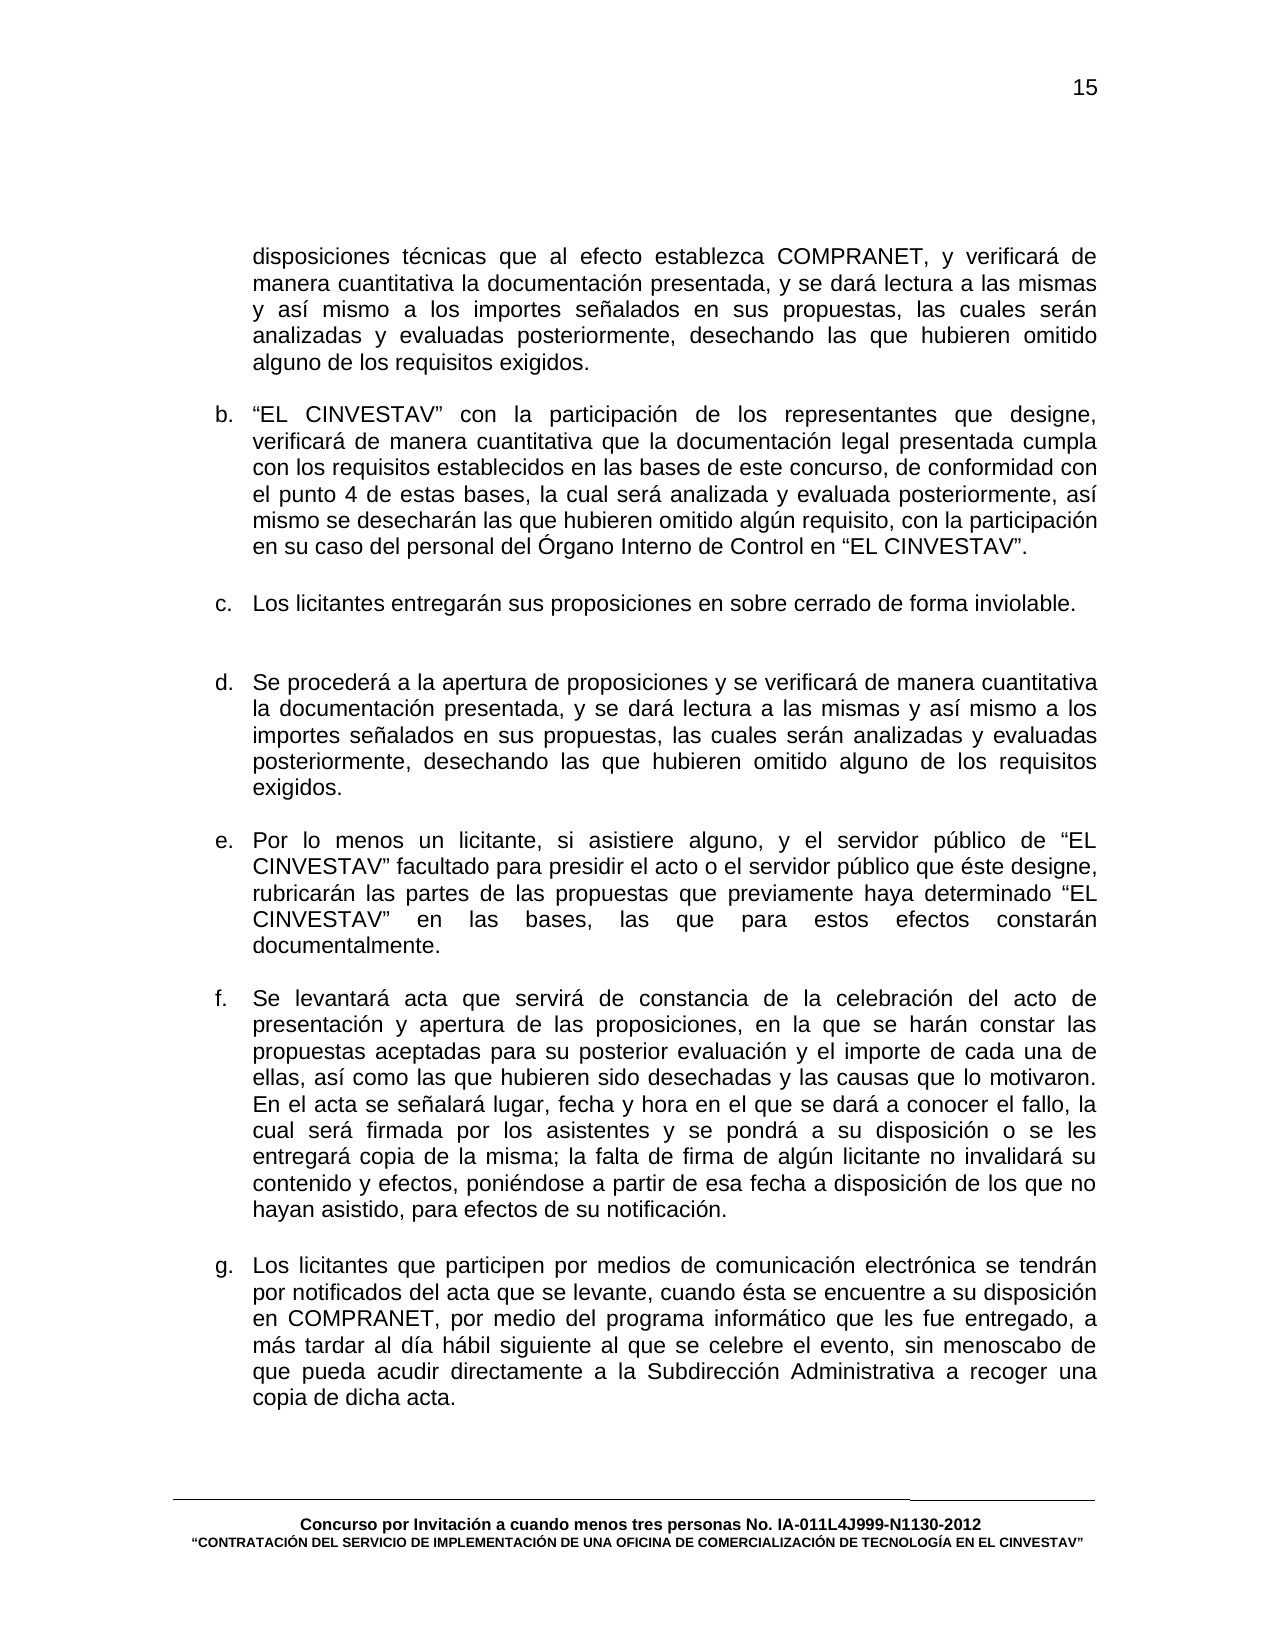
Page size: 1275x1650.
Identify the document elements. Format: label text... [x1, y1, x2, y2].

list Por lo menos un licitante, si asistiere alguno, y el servidor público de “EL CINVESTAV” facultado para presidir el acto o el servidor público que éste designe, rubricarán las partes de las propuestas que previamente haya determinado “EL CINVESTAV” en las bases, las que para estos efectos constarán documentalmente. [215, 827, 1098, 959]
list “EL CINVESTAV” con la participación de los representantes que designe, verificará de manera cuantitativa que la documentación legal presentada cumpla con los requisitos establecidos en las bases de este concurso, de conformidad con el punto 4 de estas bases, la cual será analizada y evaluada posteriormente, así mismo se desecharán las que hubieren omitido algún requisito, con la participación en su caso del personal del Órgano Interno de Control en “EL CINVESTAV”. [215, 401, 1098, 559]
list Se procederá a la apertura de proposiciones y se verificará de manera cuantitativa la documentación presentada, y se dará lectura a las mismas y así mismo a los importes señalados en sus propuestas, las cuales serán analizadas y evaluadas posteriormente, desechando las que hubieren omitido alguno de los requisitos exigidos. [215, 669, 1098, 801]
list Los licitantes entregarán sus proposiciones en sobre cerrado de forma inviolable. [215, 590, 1098, 616]
list Se levantará acta que servirá de constancia de la celebración del acto de presentación y apertura de las proposiciones, en la que se harán constar las propuestas aceptadas para su posterior evaluación y el importe de cada una de ellas, así como las que hubieren sido desechadas y las causas que lo motivaron. En el acta se señalará lugar, fecha y hora en el que se dará a conocer el fallo, la cual será firmada por los asistentes y se pondrá a su disposición o se les entregará copia de la misma; la falta de firma de algún licitante no invalidará su contenido y efectos, poniéndose a partir de esa fecha a disposición de los que no hayan asistido, para efectos de su notificación. [215, 985, 1098, 1222]
list Los licitantes que participen por medios de comunicación electrónica se tendrán por notificados del acta que se levante, cuando ésta se encuentre a su disposición en COMPRANET, por medio del programa informático que les fue entregado, a más tardar al día hábil siguiente al que se celebre el evento, sin menoscabo de que pueda acudir directamente a a recoger una copia de dicha acta. [215, 1252, 1098, 1411]
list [215, 243, 1098, 375]
